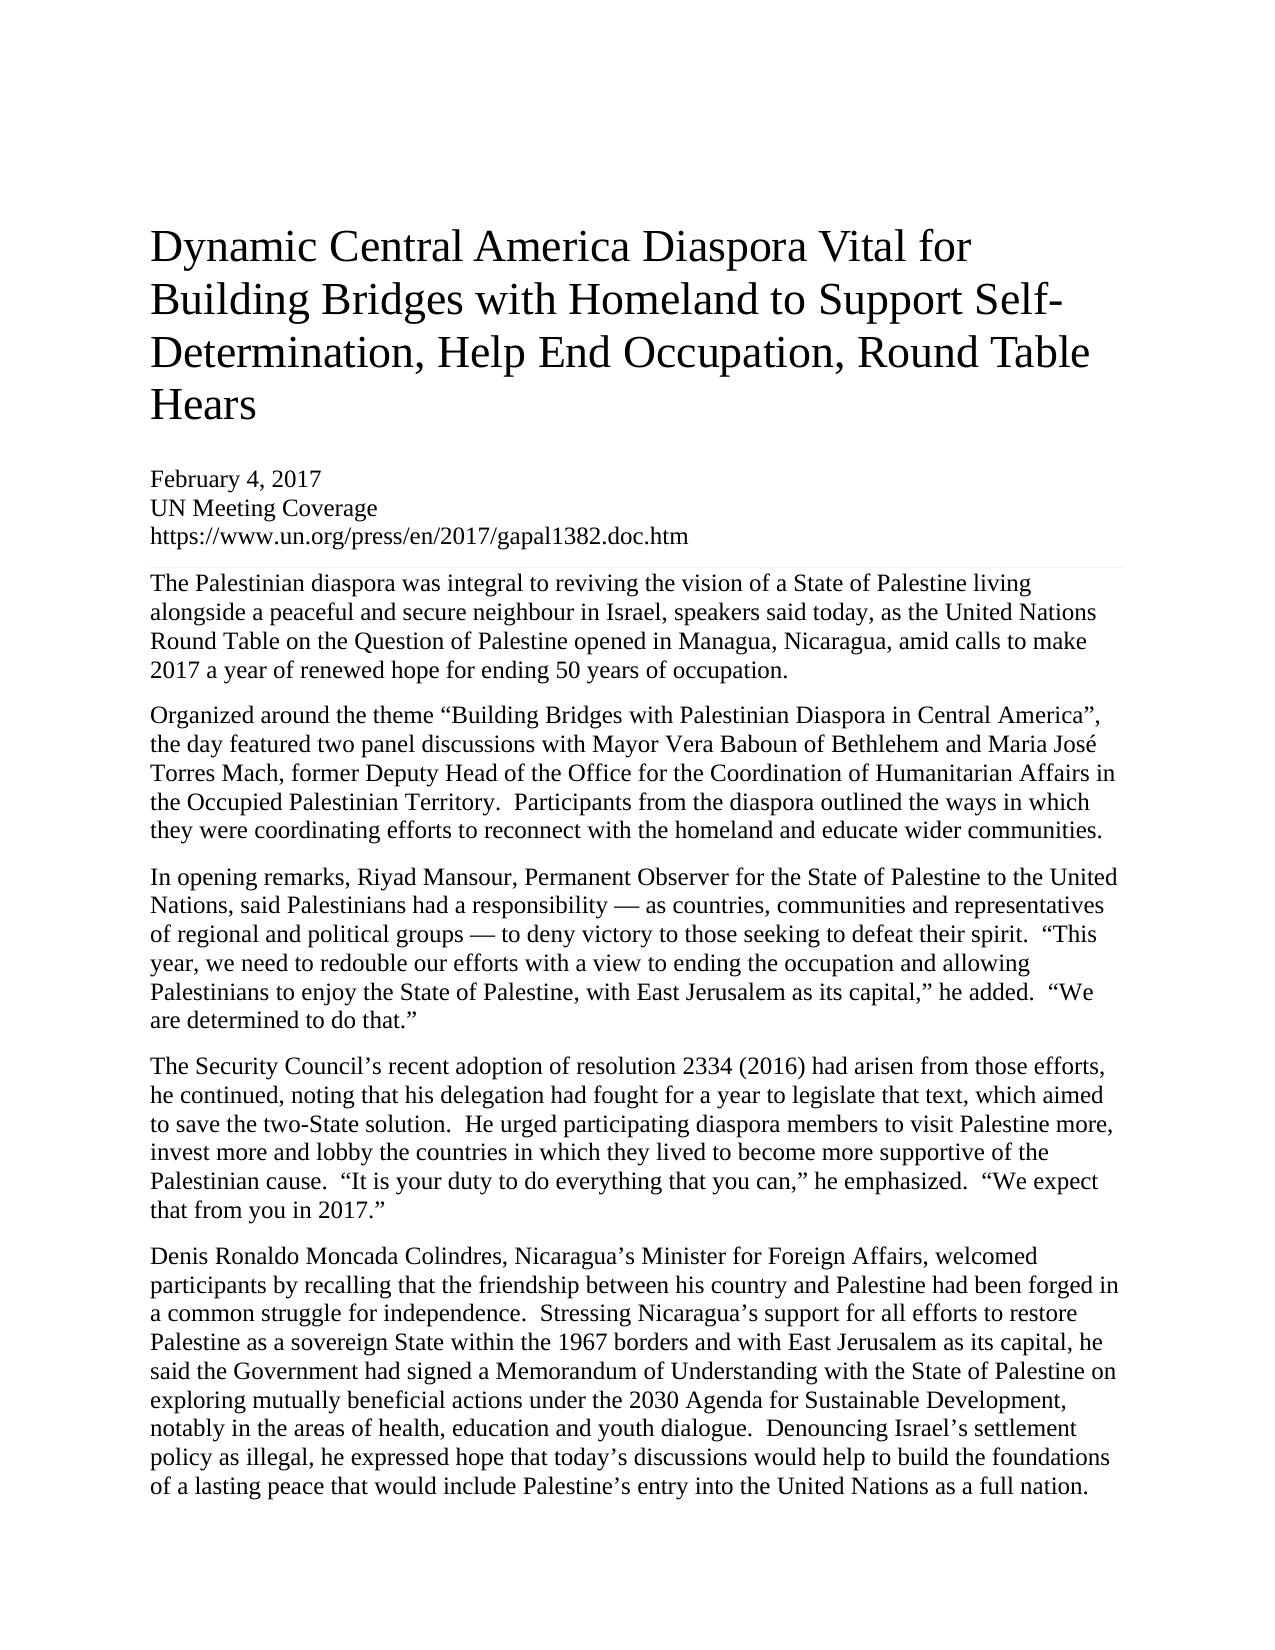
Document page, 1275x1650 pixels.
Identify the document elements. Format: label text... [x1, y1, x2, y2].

text The Security Council’s recent adoption of resolution 2334 (2016) had arisen from those efforts, he continued, noting that his delegation had fought for a year to legislate that text, which aimed to save the two-State solution. He urged participating diaspora members to visit Palestine more, invest more and lobby the countries in which they lived to become more supportive of the Palestinian cause. “It is your duty to do everything that you can,” he emphasized. “We expect that from you in 2017.” [150, 1051, 1125, 1224]
text In opening remarks, Riyad Mansour, Permanent Observer for the State of Palestine to the United Nations, said Palestinians had a responsibility — as countries, communities and representatives of regional and political groups — to deny victory to those seeking to defeat their spirit. “This year, we need to redouble our efforts with a view to ending the occupation and allowing Palestinians to enjoy the State of Palestine, with East Jerusalem as its capital,” he added. “We are determined to do that.” [150, 862, 1125, 1034]
text February 4, 2017 [150, 464, 1125, 493]
text UN Meeting Coverage [150, 493, 1125, 521]
text Dynamic Central America Diaspora Vital for Building Bridges with Homeland to Support Self-Determination, Help End Occupation, Round Table Hears [150, 219, 1125, 429]
text https://www.un.org/press/en/2017/gapal1382.doc.htm [150, 521, 1125, 567]
text The Palestinian diaspora was integral to reviving the vision of a State of Palestine living alongside a peaceful and secure neighbour in Israel, speakers said today, as the United Nations Round Table on the Question of Palestine opened in Managua, Nicaragua, amid calls to make 2017 a year of renewed hope for ending 50 years of occupation. [150, 568, 1125, 683]
text Organized around the theme “Building Bridges with Palestinian Diaspora in Central America”, the day featured two panel discussions with Mayor Vera Baboun of Bethlehem and Maria José Torres Mach, former Deputy Head of the Office for the Coordination of Humanitarian Affairs in the Occupied Palestinian Territory. Participants from the diaspora outlined the ways in which they were coordinating efforts to reconnect with the homeland and educate wider communities. [150, 701, 1125, 844]
text Denis Ronaldo Moncada Colindres, Nicaragua’s Minister for Foreign Affairs, welcomed participants by recalling that the friendship between his country and Palestine had been forged in a common struggle for independence. Stressing Nicaragua’s support for all efforts to restore Palestine as a sovereign State within the 1967 borders and with East Jerusalem as its capital, he said the Government had signed a Memorandum of Understanding with the State of Palestine on exploring mutually beneficial actions under the 2030 Agenda for Sustainable Development, notably in the areas of health, education and youth dialogue. Denouncing Israel’s settlement policy as illegal, he expressed hope that today’s discussions would help to build the foundations of a lasting peace that would include Palestine’s entry into the United Nations as a full nation. [150, 1241, 1125, 1500]
